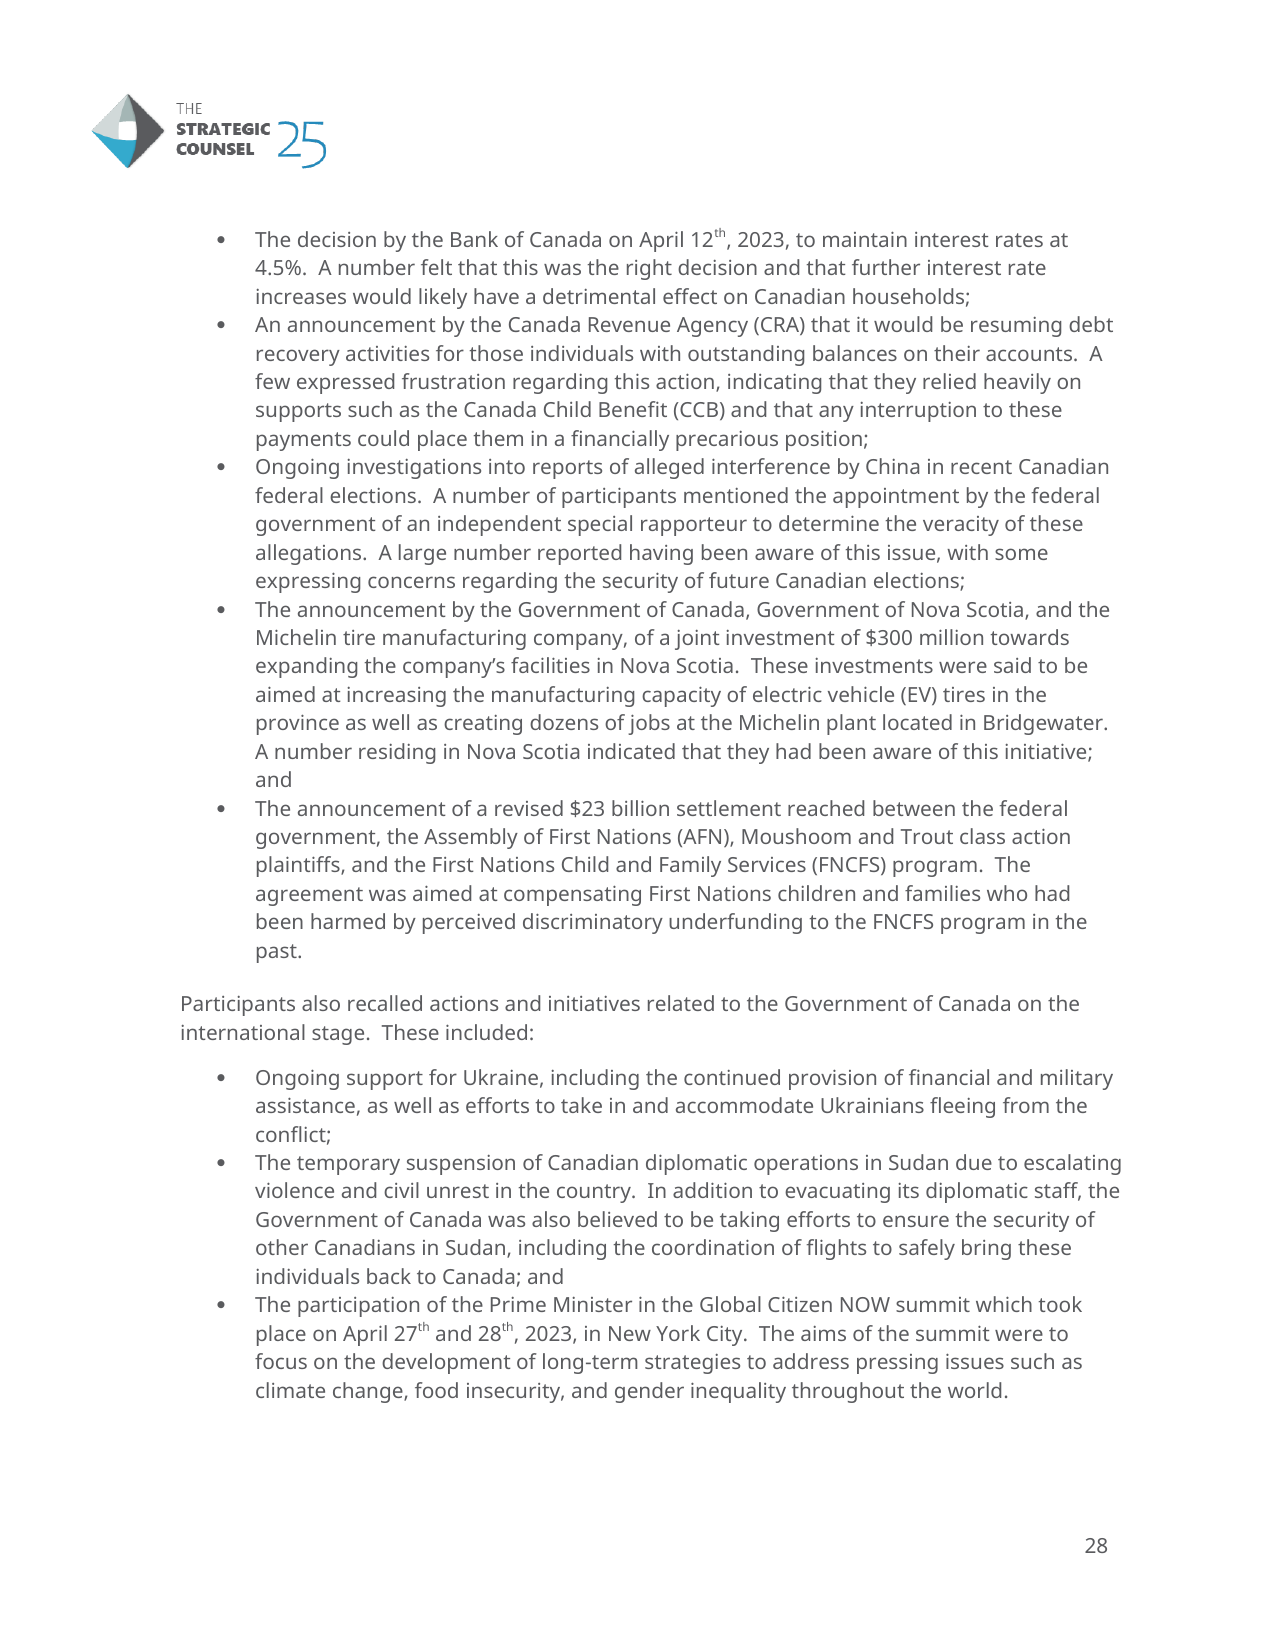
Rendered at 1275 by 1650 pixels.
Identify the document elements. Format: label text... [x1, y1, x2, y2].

list An announcement by the Canada Revenue Agency (CRA) that it would be resuming debt recovery activities for those individuals with outstanding balances on their accounts. A few expressed frustration regarding this action, indicating that they relied heavily on supports such as the Canada Child Benefit (CCB) and that any interruption to these payments could place them in a financially precarious position; [217, 310, 1125, 452]
list The announcement by the Government of Canada, Government of Nova Scotia, and the Michelin tire manufacturing company, of a joint investment of $300 million towards expanding the company’s facilities in Nova Scotia. These investments were said to be aimed at increasing the manufacturing capacity of electric vehicle (EV) tires in the province as well as creating dozens of jobs at the Michelin plant located in Bridgewater. A number residing in Nova Scotia indicated that they had been aware of this initiative; and [217, 595, 1125, 794]
list The temporary suspension of Canadian diplomatic operations in Sudan due to escalating violence and civil unrest in the country. In addition to evacuating its diplomatic staff, the Government of Canada was also believed to be taking efforts to ensure the security of other Canadians in Sudan, including the coordination of flights to safely bring these individuals back to Canada; and [217, 1148, 1125, 1290]
list Ongoing support for Ukraine, including the continued provision of financial and military assistance, as well as efforts to take in and accommodate Ukrainians fleeing from the conflict; [217, 1063, 1125, 1148]
list Ongoing investigations into reports of alleged interference by China in recent Canadian federal elections. A number of participants mentioned the appointment by the federal government of an independent special rapporteur to determine the veracity of these allegations. A large number reported having been aware of this issue, with some expressing concerns regarding the security of future Canadian elections; [217, 452, 1125, 595]
list The participation of the Prime Minister in the Global Citizen NOW summit which took place on April 27th and 28th, 2023, in New York City. The aims of the summit were to focus on the development of long-term strategies to address pressing issues such as climate change, food insecurity, and gender inequality throughout the world. [217, 1290, 1125, 1404]
list The decision by the Bank of Canada on April 12th, 2023, to maintain interest rates at 4.5%. A number felt that this was the right decision and that further interest rate increases would likely have a detrimental effect on Canadian households; [217, 225, 1125, 310]
picture [91, 72, 445, 215]
list The announcement of a revised $23 billion settlement reached between the federal government, the Assembly of First Nations (AFN), Moushoom and Trout class action plaintiffs, and the First Nations Child and Family Services (FNCFS) program. The agreement was aimed at compensating First Nations children and families who had been harmed by perceived discriminatory underfunding to the FNCFS program in the past. [217, 794, 1125, 964]
text Participants also recalled actions and initiatives related to the Government of Canada on the international stage. These included: [180, 989, 1125, 1046]
